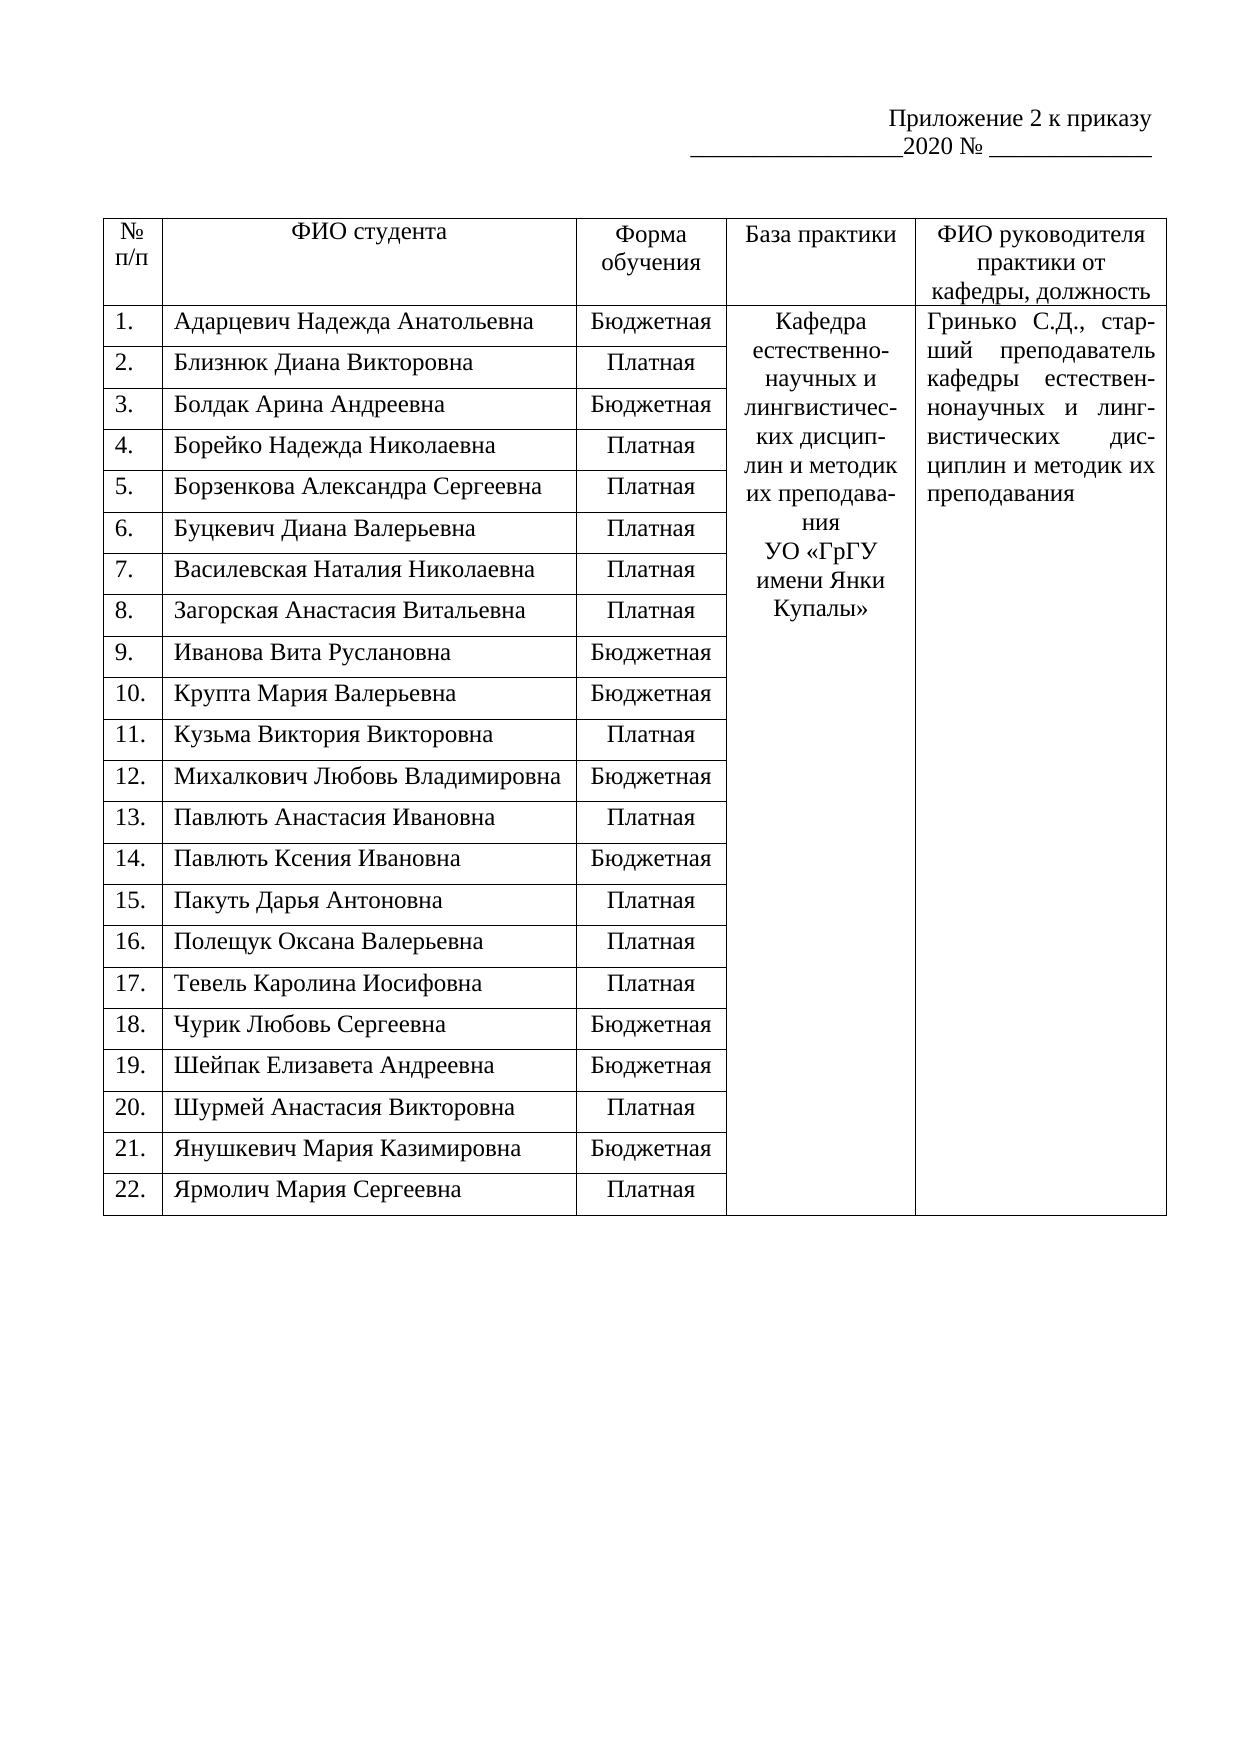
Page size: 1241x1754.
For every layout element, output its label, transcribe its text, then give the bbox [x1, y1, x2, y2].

table_cell [104, 885, 162, 925]
table_cell Павлють Ксения Ивановна [163, 844, 576, 884]
table_header Форма обучения [577, 219, 726, 305]
table_cell Бюджетная [577, 844, 726, 884]
table_cell Платная [577, 720, 726, 760]
table_cell [104, 595, 162, 636]
table_header База практики [727, 219, 915, 305]
table_cell Платная [577, 554, 726, 594]
table_cell Бюджетная [577, 306, 726, 346]
table_cell [104, 844, 162, 884]
table_cell [104, 761, 162, 801]
table_header ФИО руководителя практики от кафедры, должность [916, 219, 1166, 305]
table_cell Пакуть Дарья Антоновна [163, 885, 576, 925]
table_cell Чурик Любовь Сергеевна [163, 1009, 576, 1049]
table_cell Платная [577, 802, 726, 842]
table_cell Борзенкова Александра Сергеевна [163, 471, 576, 512]
table_cell [104, 926, 162, 967]
table_cell [104, 637, 162, 677]
table_cell Платная [577, 430, 726, 470]
table_cell Буцкевич Диана Валерьевна [163, 513, 576, 553]
table_cell Платная [577, 513, 726, 553]
table_cell [104, 1009, 162, 1049]
table_cell [104, 513, 162, 553]
table_cell [104, 678, 162, 718]
table_cell [104, 1092, 162, 1132]
table_cell Шурмей Анастасия Викторовна [163, 1092, 576, 1132]
table_cell [104, 720, 162, 760]
table_cell Близнюк Диана Викторовна [163, 347, 576, 388]
table_cell Платная [577, 595, 726, 636]
table_cell Тевель Каролина Иосифовна [163, 968, 576, 1008]
table_cell [104, 968, 162, 1008]
table_cell Бюджетная [577, 1050, 726, 1091]
table_cell Ярмолич Мария Сергеевна [163, 1174, 576, 1215]
table_cell [104, 430, 162, 470]
table_header ФИО студента [163, 219, 576, 305]
table_cell Василевская Наталия Николаевна [163, 554, 576, 594]
table_cell Бюджетная [577, 678, 726, 718]
table_cell [104, 1174, 162, 1215]
table_cell Загорская Анастасия Витальевна [163, 595, 576, 636]
table_cell Михалкович Любовь Владимировна [163, 761, 576, 801]
table_cell Платная [577, 347, 726, 388]
text Приложение 2 к приказу [783, 103, 1152, 131]
table_cell Платная [577, 471, 726, 512]
table_cell Борейко Надежда Николаевна [163, 430, 576, 470]
table_cell [104, 1133, 162, 1173]
table_cell Кузьма Виктория Викторовна [163, 720, 576, 760]
table_cell Платная [577, 926, 726, 967]
table_cell Платная [577, 885, 726, 925]
table_cell [104, 1050, 162, 1091]
table_cell [104, 347, 162, 388]
table_cell Янушкевич Мария Казимировна [163, 1133, 576, 1173]
text _________________2020 № _____________ [148, 131, 1152, 160]
table_cell [104, 389, 162, 429]
table_cell Бюджетная [577, 389, 726, 429]
table_cell Кафедра естественно-научных и лингвистичес-ких дисцип-лин и методик их преподава-ния УО «ГрГУ имени Янки Купалы» [727, 306, 915, 1215]
table_cell [104, 471, 162, 512]
table_cell Гринько С.Д., стар-ший преподаватель кафедры естествен-нонаучных и линг-вистических дис-циплин и методик их преподавания [916, 306, 1166, 1215]
table_cell Иванова Вита Руслановна [163, 637, 576, 677]
table_cell Платная [577, 1092, 726, 1132]
table_cell Шейпак Елизавета Андреевна [163, 1050, 576, 1091]
table_cell [104, 554, 162, 594]
table_cell Платная [577, 968, 726, 1008]
table_cell Полещук Оксана Валерьевна [163, 926, 576, 967]
table_cell Бюджетная [577, 761, 726, 801]
table_cell Крупта Мария Валерьевна [163, 678, 576, 718]
table_header № п/п [104, 219, 162, 305]
table_cell Адарцевич Надежда Анатольевна [163, 306, 576, 346]
table_cell Платная [577, 1174, 726, 1215]
table_cell Болдак Арина Андреевна [163, 389, 576, 429]
table_cell Павлють Анастасия Ивановна [163, 802, 576, 842]
table_cell Бюджетная [577, 1009, 726, 1049]
table_cell Бюджетная [577, 637, 726, 677]
table_cell [104, 802, 162, 842]
table_cell Бюджетная [577, 1133, 726, 1173]
table_cell [104, 306, 162, 346]
